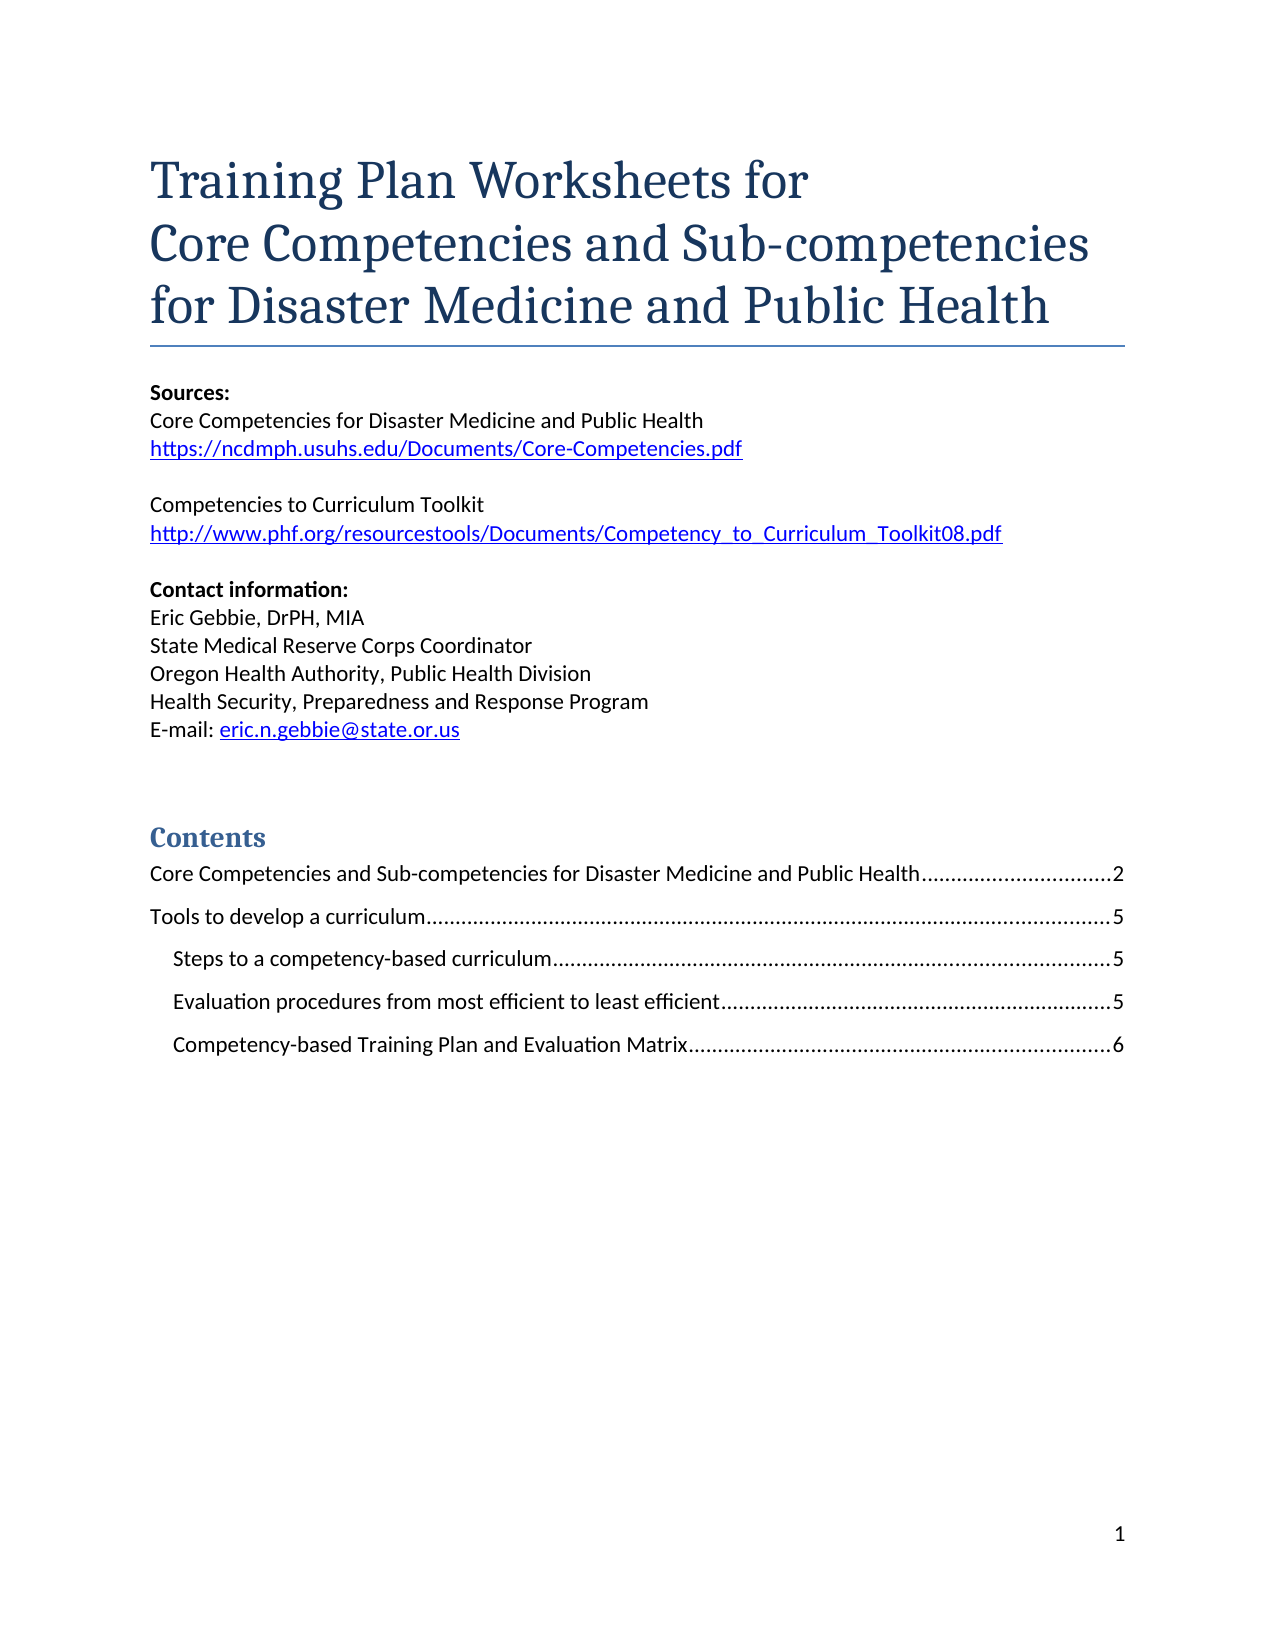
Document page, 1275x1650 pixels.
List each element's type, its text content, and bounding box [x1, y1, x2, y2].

text http://www.phf.org/resourcestools/Documents/Competency_to_Curriculum_Toolkit08.pdf [150, 519, 1125, 547]
text State Medical Reserve Corps Coordinator [150, 631, 1125, 659]
text Eric Gebbie, DrPH, MIA [150, 603, 1125, 631]
text Competencies to Curriculum Toolkit [150, 491, 1125, 519]
text Health Security, Preparedness and Response Program [150, 687, 1125, 715]
text https://ncdmph.usuhs.edu/Documents/Core-Competencies.pdf [150, 434, 1125, 463]
text Core Competencies for Disaster Medicine and Public Health [150, 407, 1125, 434]
text Sources: [150, 378, 1125, 407]
text Contact information: [150, 575, 1125, 603]
text E-mail: eric.n.gebbie@state.or.us [150, 715, 1125, 743]
title Core Competencies and Sub-competencies for Disaster Medicine and Public Health [150, 212, 1125, 345]
title Training Plan Worksheets for [150, 150, 1125, 212]
text Oregon Health Authority, Public Health Division [150, 659, 1125, 687]
